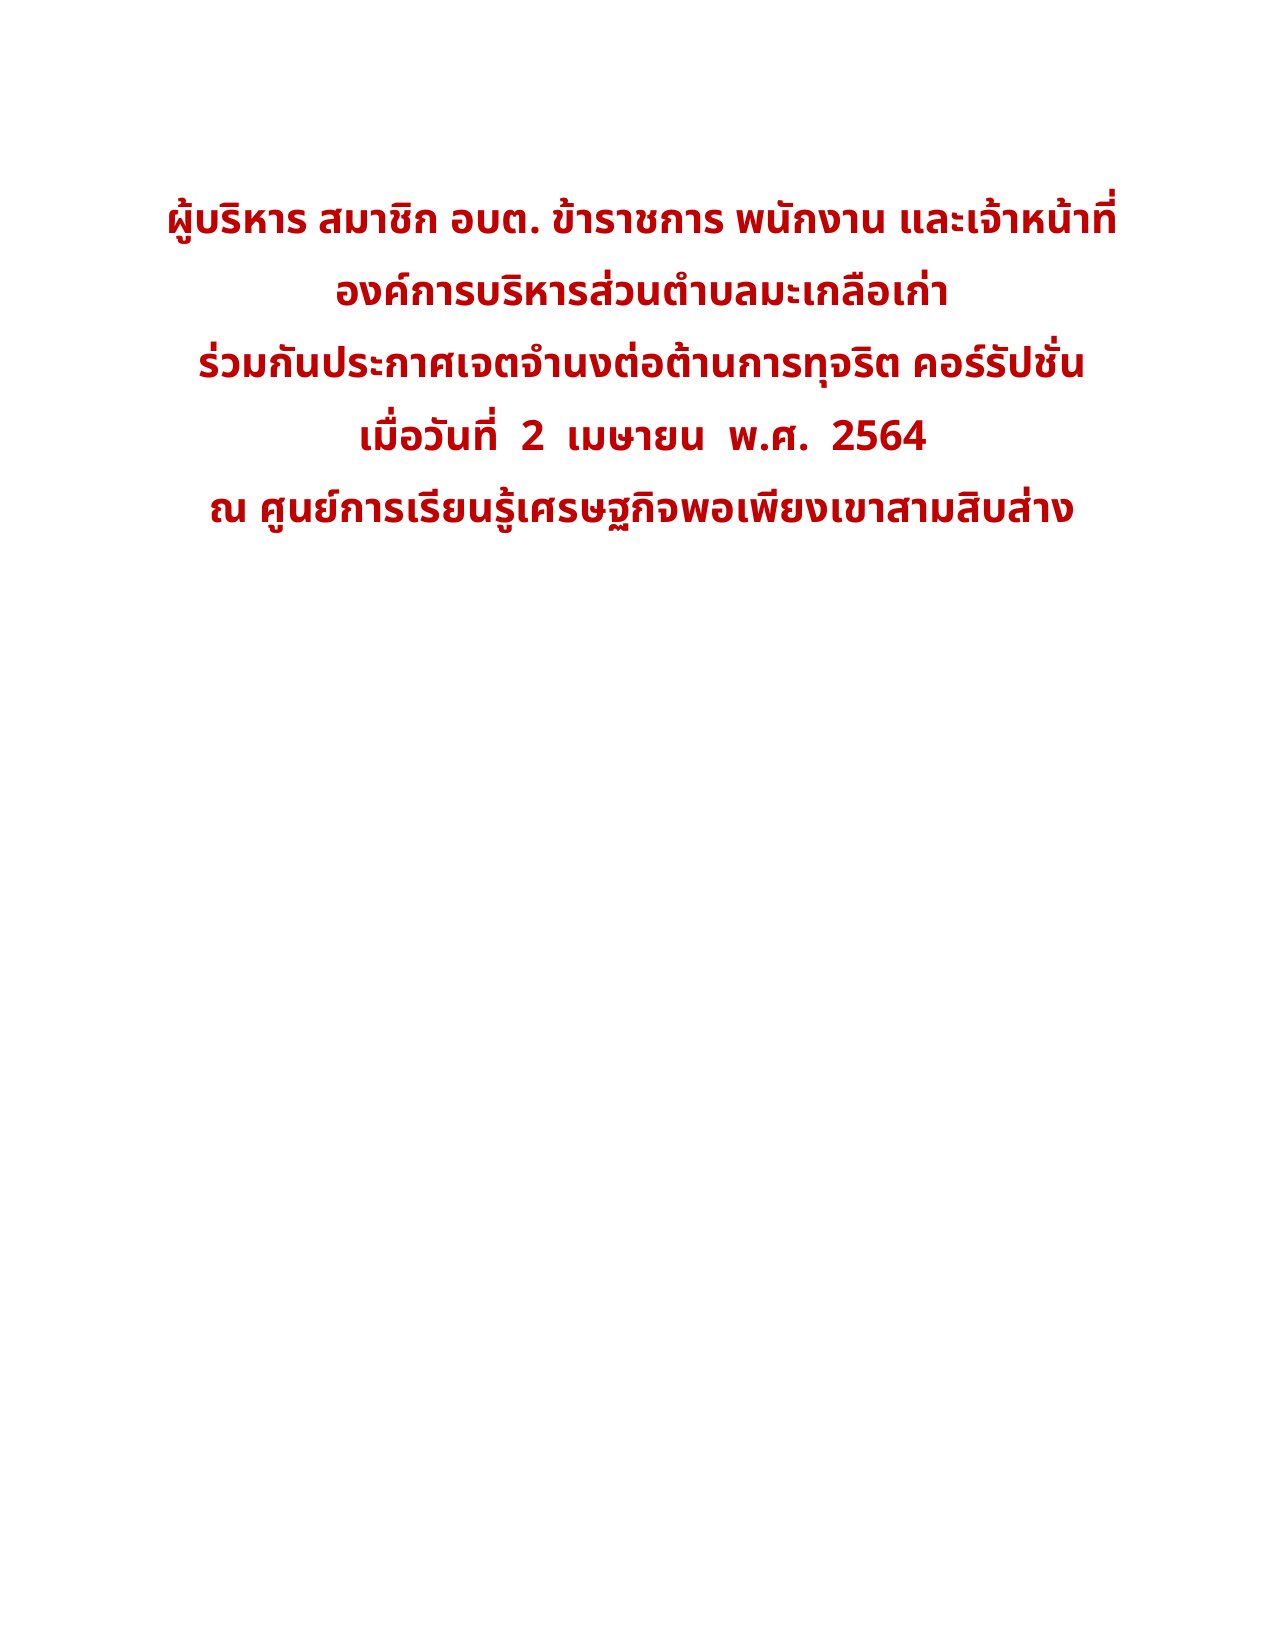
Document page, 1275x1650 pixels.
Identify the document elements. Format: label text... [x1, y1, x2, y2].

text เมื่อวันที่ 2 เมษายน พ.ศ. 2564 [94, 406, 1191, 469]
text ร่วมกันประกาศเจตจำนงต่อต้านการทุจริต คอร์รัปชั่น [94, 334, 1191, 397]
text องค์การบริหารส่วนตำบลมะเกลือเก่า [94, 261, 1191, 324]
text ผู้บริหาร สมาชิก อบต. ข้าราชการ พนักงาน และเจ้าหน้าที่ [94, 188, 1191, 252]
text ณ ศูนย์การเรียนรู้เศรษฐกิจพอเพียงเขาสามสิบส่าง [94, 479, 1191, 542]
